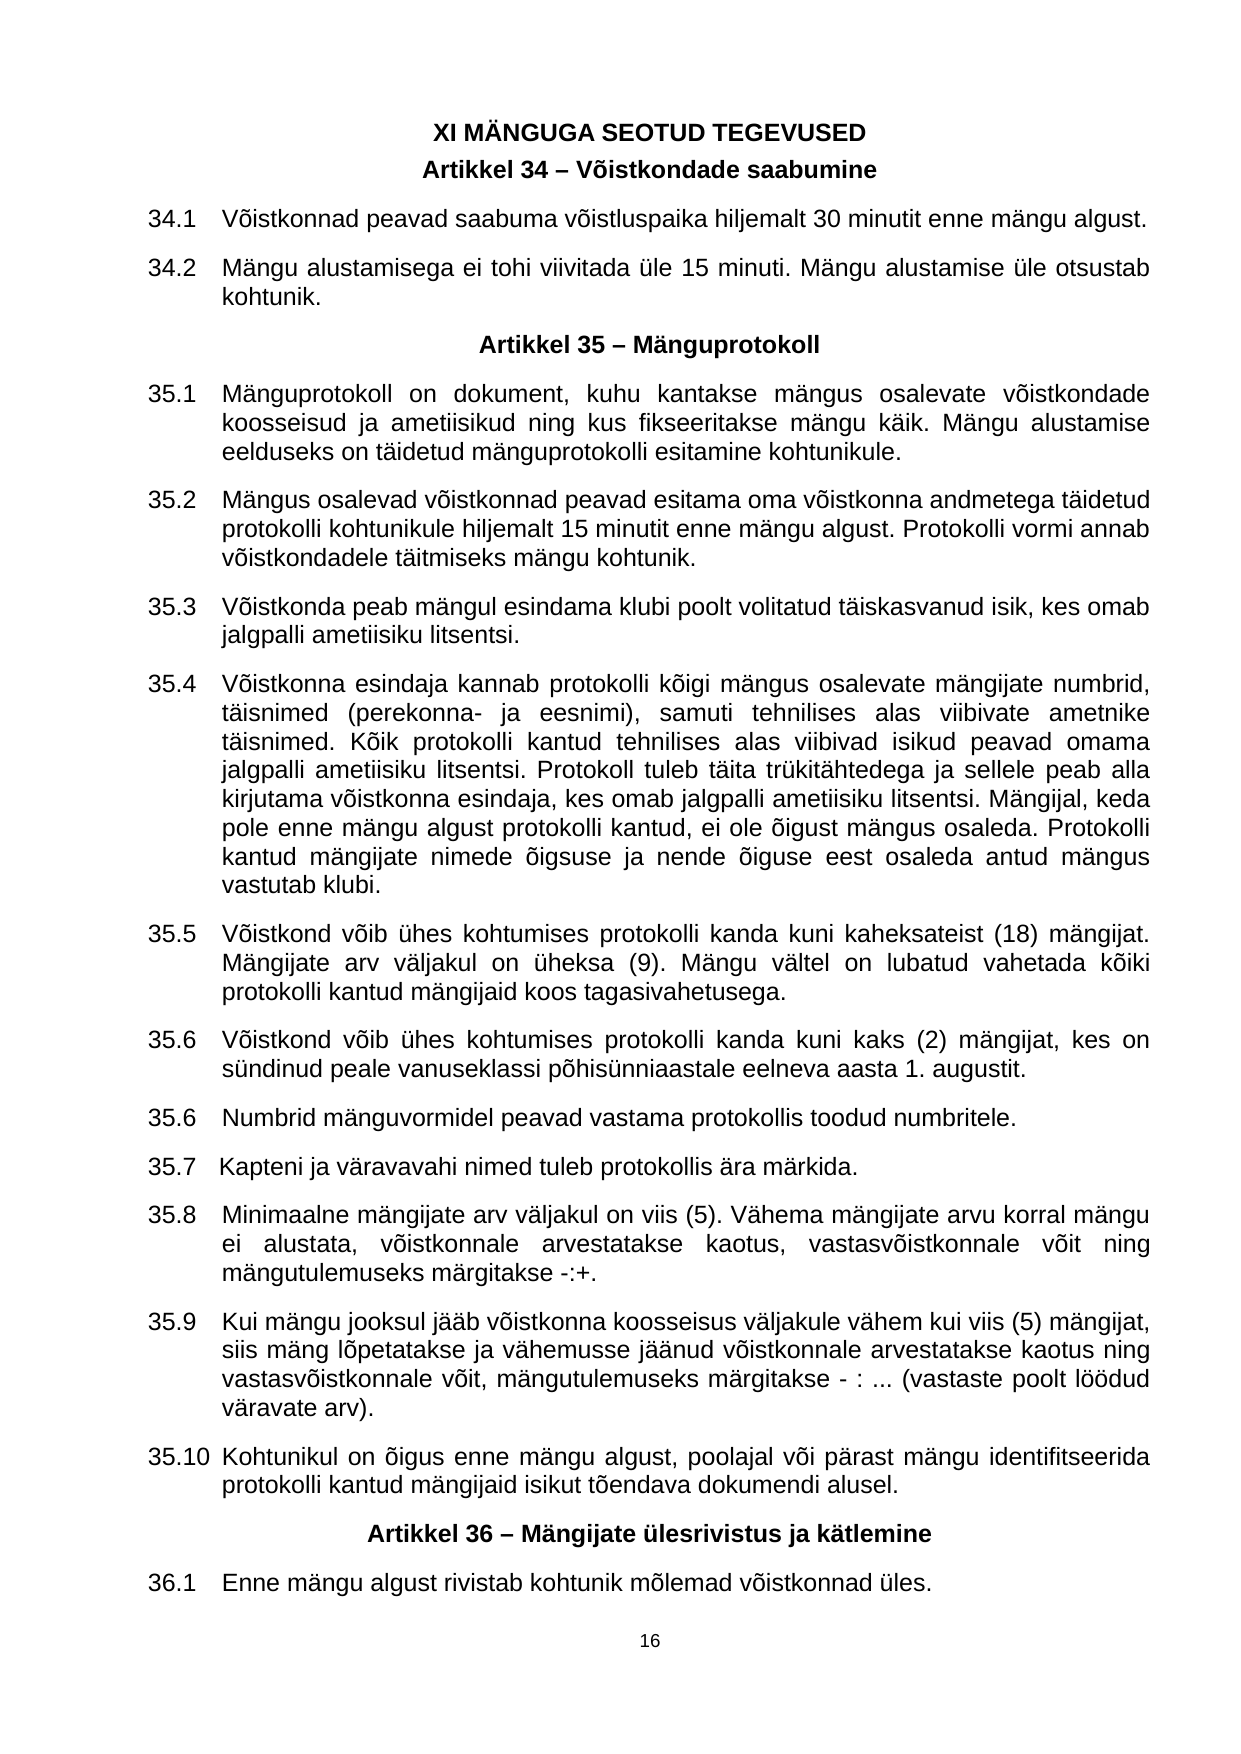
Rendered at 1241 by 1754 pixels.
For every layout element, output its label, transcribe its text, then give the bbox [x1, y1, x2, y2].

text 34.2 Mängu alustamisega ei tohi viivitada üle 15 minuti. Mängu alustamise üle otsustab kohtunik. [148, 253, 1152, 310]
text 35.10 Kohtunikul on õigus enne mängu algust, poolajal või pärast mängu identifitseerida protokolli kantud mängijaid isikut tõendava dokumendi alusel. [148, 1441, 1152, 1499]
text 35.9 Kui mängu jooksul jääb võistkonna koosseisus väljakule vähem kui viis (5) mängijat, siis mäng lõpetatakse ja vähemusse jäänud võistkonnale arvestatakse kaotus ning vastasvõistkonnale võit, mängutulemuseks märgitakse - : ... (vastaste poolt löödud väravate arv). [148, 1306, 1152, 1421]
text 35.1 Mänguprotokoll on dokument, kuhu kantakse mängus osalevate võistkondade koosseisud ja ametiisikud ning kus fikseeritakse mängu käik. Mängu alustamise eelduseks on täidetud mänguprotokolli esitamine kohtunikule. [148, 379, 1152, 465]
subtitle XI MÄNGUGA SEOTUD TEGEVUSED [148, 118, 1152, 147]
text 34.1 Võistkonnad peavad saabuma võistluspaika hiljemalt 30 minutit enne mängu algust. [148, 204, 1152, 233]
subtitle Artikkel 36 – Mängijate ülesrivistus ja kätlemine [148, 1519, 1152, 1548]
text 35.3 Võistkonda peab mängul esindama klubi poolt volitatud täiskasvanud isik, kes omab jalgpalli ametiisiku litsentsi. [148, 591, 1152, 649]
subtitle Artikkel 35 – Mänguprotokoll [148, 330, 1152, 359]
subtitle Artikkel 34 – Võistkondade saabumine [148, 155, 1152, 184]
text 35.4 Võistkonna esindaja kannab protokolli kõigi mängus osalevate mängijate numbrid, täisnimed (perekonna- ja eesnimi), samuti tehnilises alas viibivate ametnike täisnimed. Kõik protokolli kantud tehnilises alas viibivad isikud peavad omama jalgpalli ametiisiku litsentsi. Protokoll tuleb täita trükitähtedega ja sellele peab alla kirjutama võistkonna esindaja, kes omab jalgpalli ametiisiku litsentsi. Mängijal, keda pole enne mängu algust protokolli kantud, ei ole õigust mängus osaleda. Protokolli kantud mängijate nimede õigsuse ja nende õiguse eest osaleda antud mängus vastutab klubi. [148, 669, 1152, 899]
text 35.5 Võistkond võib ühes kohtumises protokolli kanda kuni kaheksateist (18) mängijat. Mängijate arv väljakul on üheksa (9). Mängu vältel on lubatud vahetada kõiki protokolli kantud mängijaid koos tagasivahetusega. [148, 919, 1152, 1005]
text 35.8 Minimaalne mängijate arv väljakul on viis (5). Vähema mängijate arvu korral mängu ei alustata, võistkonnale arvestatakse kaotus, vastasvõistkonnale võit ning mängutulemuseks märgitakse -:+. [148, 1200, 1152, 1286]
text 35.2 Mängus osalevad võistkonnad peavad esitama oma võistkonna andmetega täidetud protokolli kohtunikule hiljemalt 15 minutit enne mängu algust. Protokolli vormi annab võistkondadele täitmiseks mängu kohtunik. [148, 485, 1152, 571]
text 35.6 Võistkond võib ühes kohtumises protokolli kanda kuni kaks (2) mängijat, kes on sündinud peale vanuseklassi põhisünniaastale eelneva aasta 1. augustit. [148, 1025, 1152, 1083]
text 35.7 Kapteni ja väravavahi nimed tuleb protokollis ära märkida. [148, 1151, 1152, 1180]
text 35.6 Numbrid mänguvormidel peavad vastama protokollis toodud numbritele. [148, 1103, 1152, 1131]
text 36.1 Enne mängu algust rivistab kohtunik mõlemad võistkonnad üles. [148, 1568, 1152, 1596]
